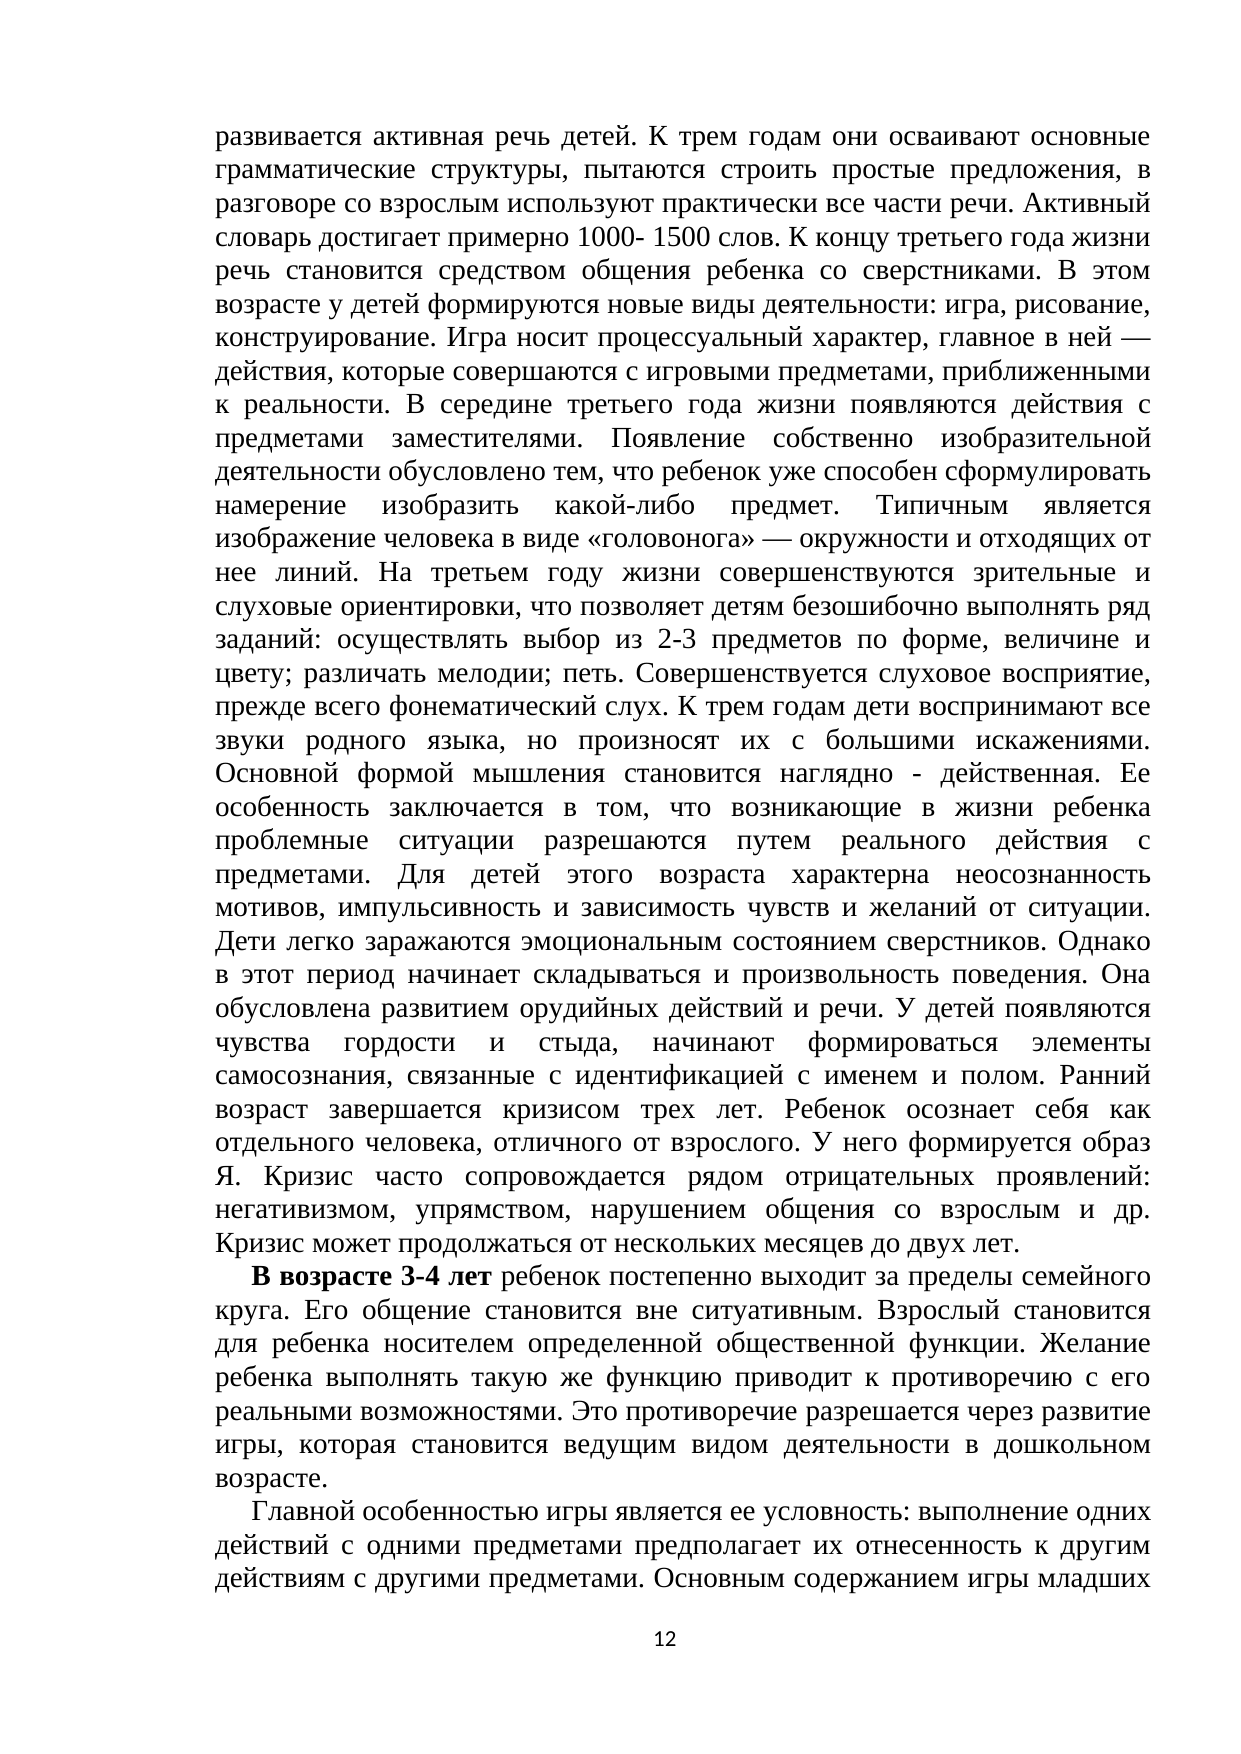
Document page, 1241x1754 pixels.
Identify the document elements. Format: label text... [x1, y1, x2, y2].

text В возрасте 3-4 лет ребенок постепенно выходит за пределы семейного круга. Его общение становится вне ситуативным. Взрослый становится для ребенка носителем определенной общественной функции. Желание ребенка выполнять такую же функцию приводит к противоречию с его реальными возможностями. Это противоречие разрешается через развитие игры, которая становится ведущим видом деятельности в дошкольном возрасте. [215, 1258, 1152, 1493]
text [215, 1493, 1152, 1594]
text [215, 118, 1152, 1258]
